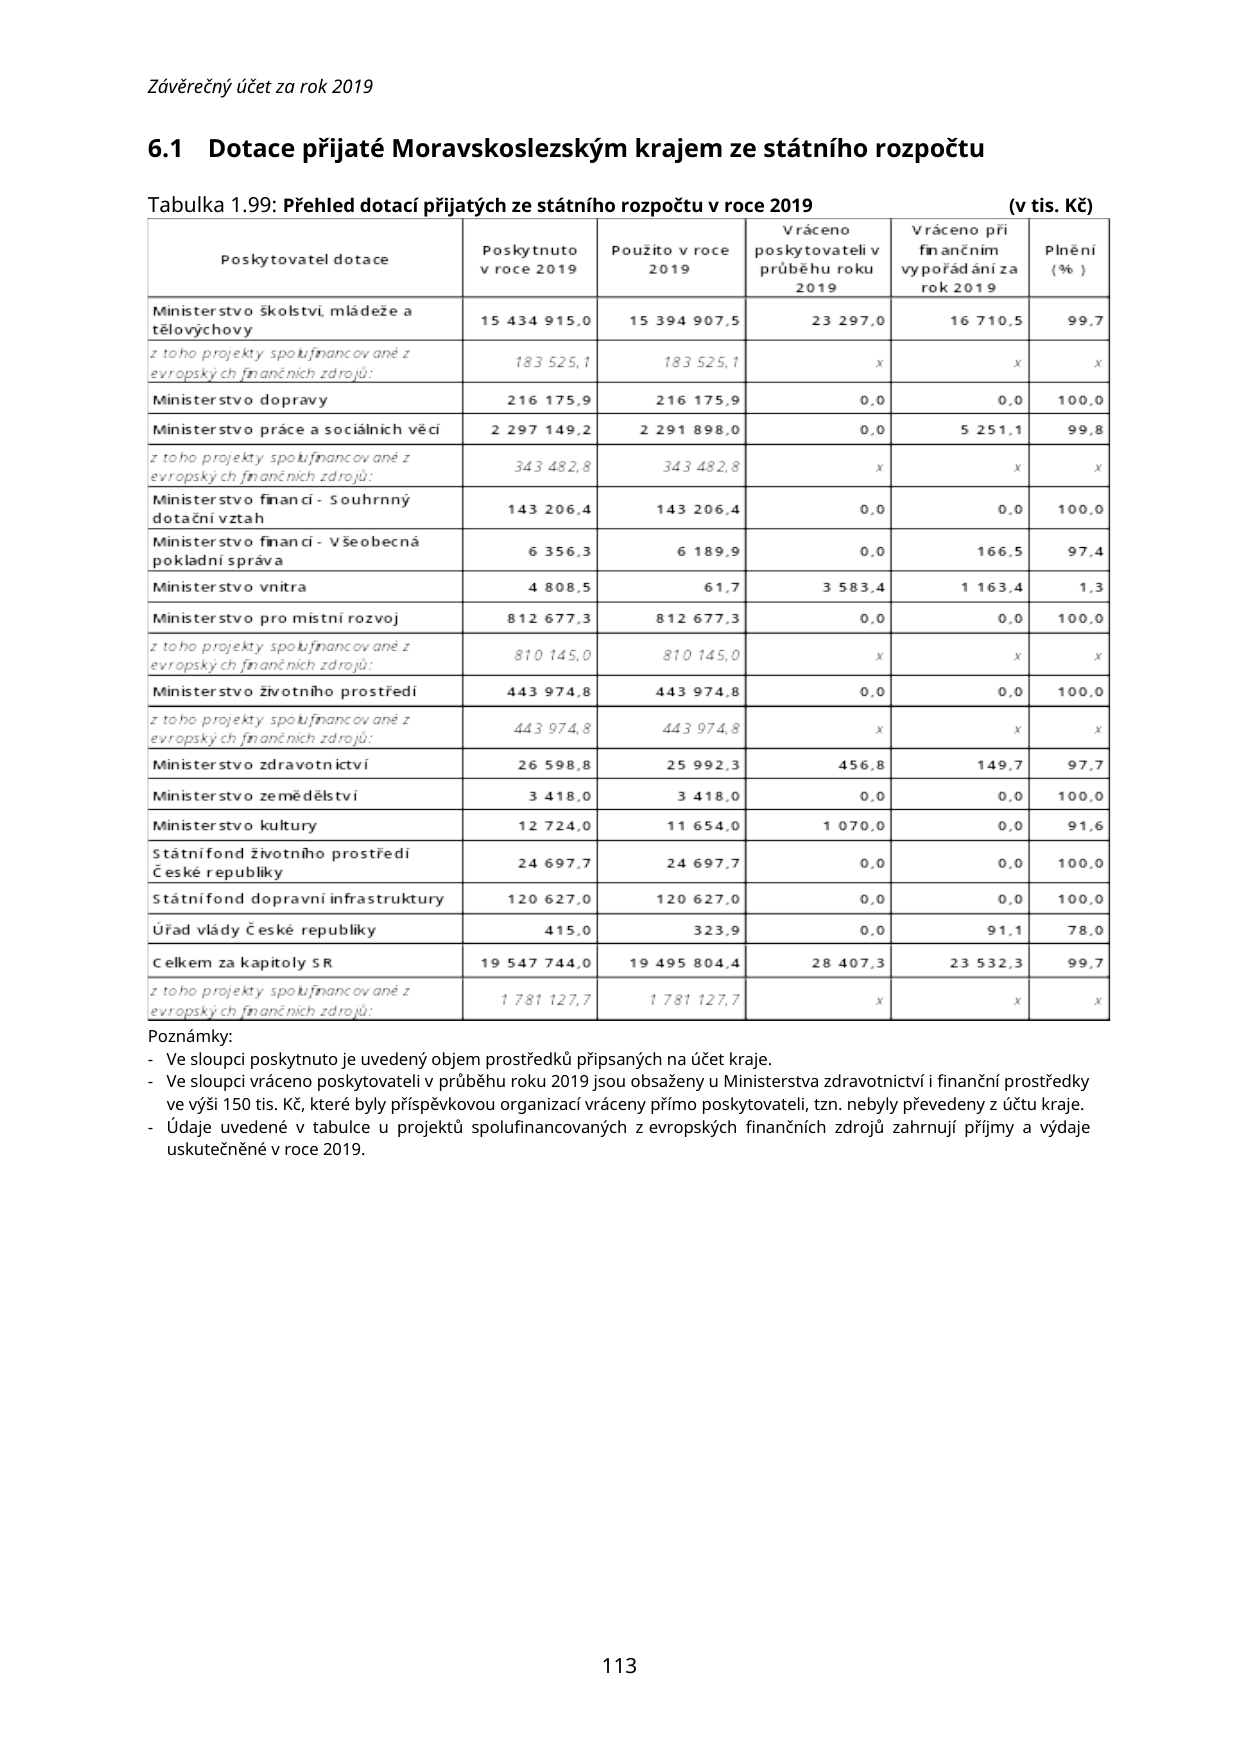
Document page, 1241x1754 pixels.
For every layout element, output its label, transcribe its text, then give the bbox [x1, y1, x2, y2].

list Ve sloupci poskytnuto je uvedený objem prostředků připsaných na účet kraje. [148, 1047, 1091, 1070]
list Údaje uvedené v tabulce u projektů spolufinancovaných z evropských finančních zdrojů zahrnují příjmy a výdaje uskutečněné v roce 2019. [148, 1115, 1091, 1161]
list Ve sloupci vráceno poskytovateli v průběhu roku 2019 jsou obsaženy u Ministerstva zdravotnictví i finanční prostředky ve výši 150 tis. Kč, které byly příspěvkovou organizací vráceny přímo poskytovateli, tzn. nebyly převedeny z účtu kraje. [148, 1070, 1091, 1115]
text Poznámky: [148, 1024, 1121, 1047]
text Přehled dotací přijatých ze státního rozpočtu v roce 2019 (v tis. Kč) [148, 190, 1091, 218]
subtitle Dotace přijaté Moravskoslezským krajem ze státního rozpočtu [148, 131, 1091, 165]
